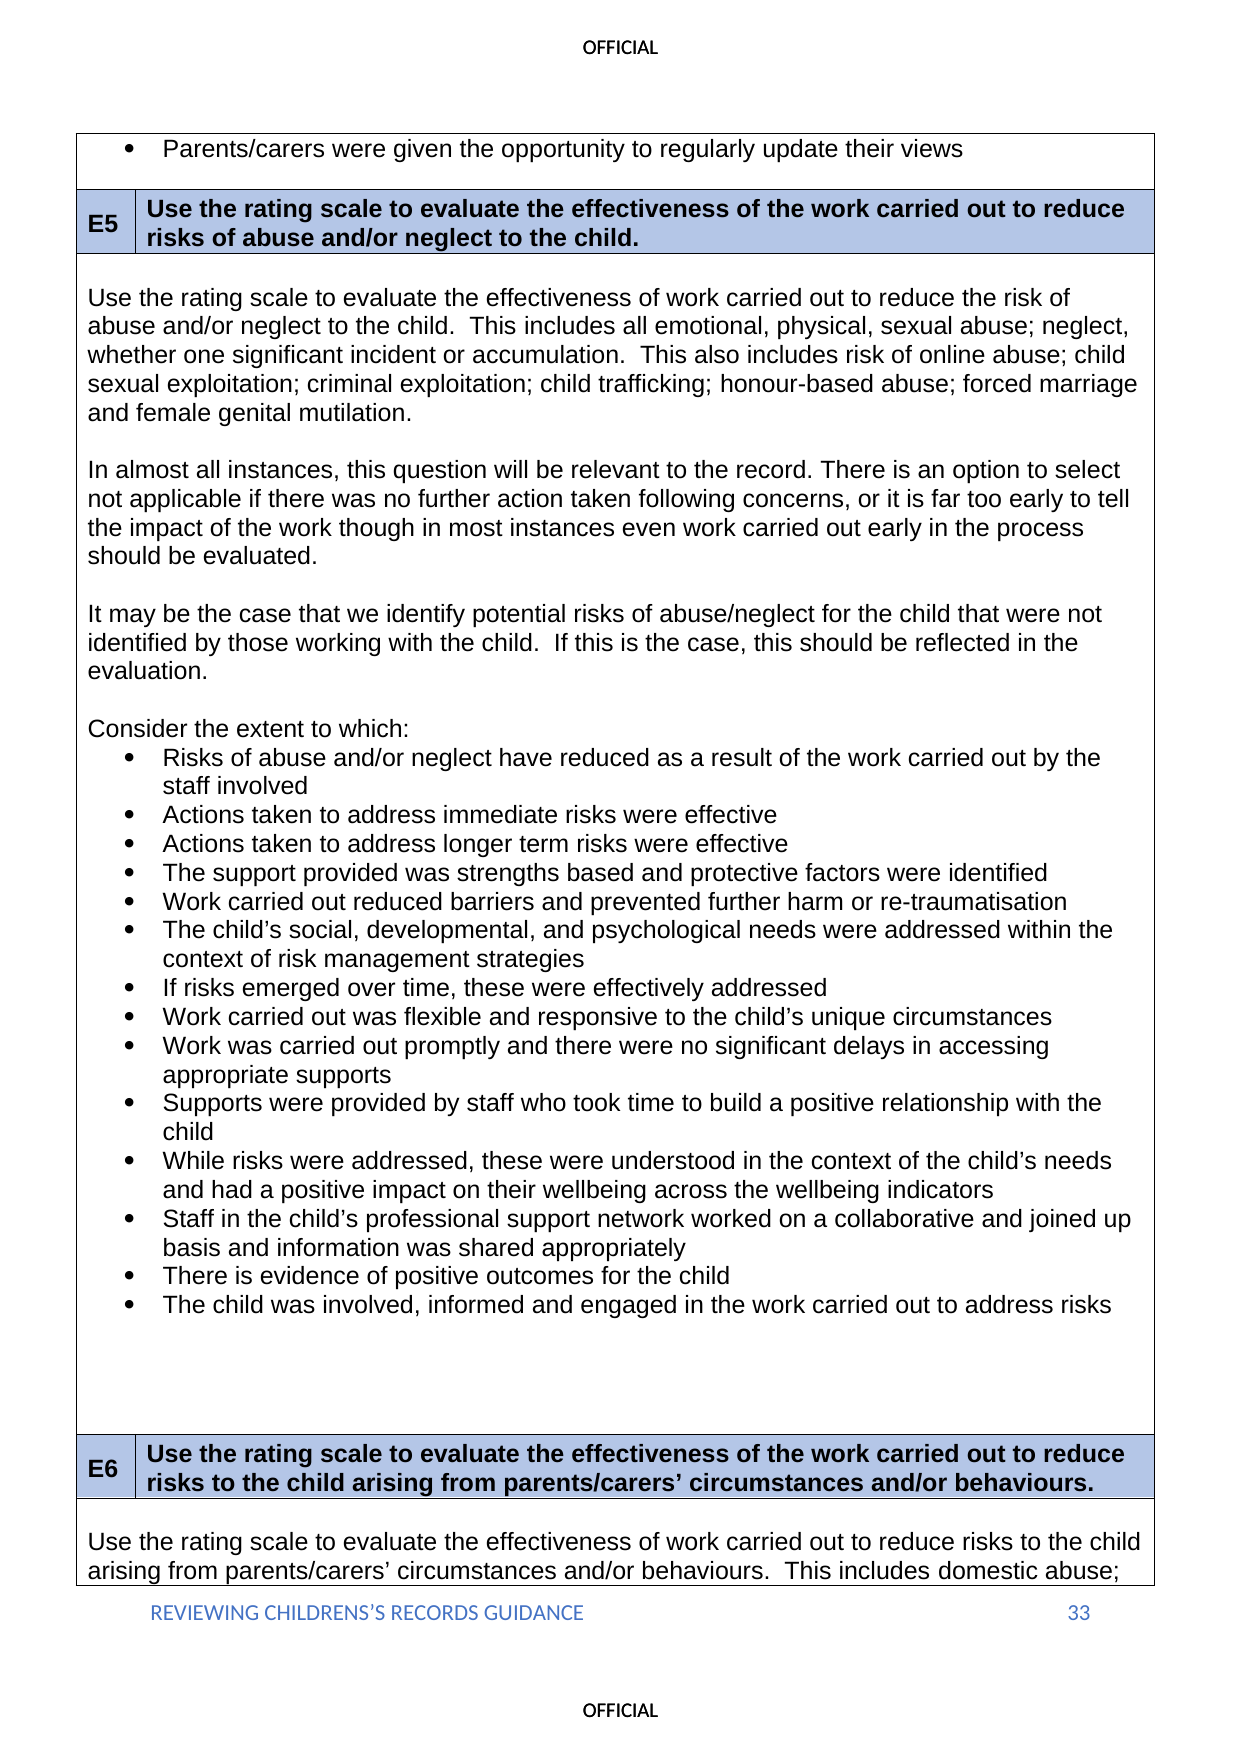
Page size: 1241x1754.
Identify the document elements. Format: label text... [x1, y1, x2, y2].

table_cell Use the rating scale to evaluate the effectiveness of the work carried out to reduce risks to the child arising from parents/carers’ circumstances and/or behaviours. [136, 1435, 1154, 1497]
table_cell Use the rating scale to evaluate the effectiveness of the work carried out to reduce risks of abuse and/or neglect to the child. [136, 190, 1154, 253]
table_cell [77, 1499, 1154, 1585]
table_cell E5 [77, 190, 135, 253]
table_cell E6 [77, 1435, 135, 1497]
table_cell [77, 134, 1154, 189]
table_cell Use the rating scale to evaluate the effectiveness of work carried out to reduce the risk of abuse and/or neglect to the child. This includes all emotional, physical, sexual abuse; neglect, whether one significant incident or accumulation. This also includes risk of online abuse; child sexual exploitation; criminal exploitation; child trafficking; honour-based abuse; forced marriage and female genital mutilation. In almost all instances, this question will be relevant to the record. There is an option to select not applicable if there was no further action taken following concerns, or it is far too early to tell the impact of the work though in most instances even work carried out early in the process should be evaluated. It may be the case that we identify potential risks of abuse/neglect for the child that were not identified by those working with the child. If this is the case, this should be reflected in the evaluation. Consider the extent to which: Risks of abuse and/or neglect have reduced as a result of the work carried out by the staff involved Actions taken to address immediate risks were effective Actions taken to address longer term risks were effective The support provided was strengths based and protective factors were identified Work carried out reduced barriers and prevented further harm or re-traumatisation The child’s social, developmental, and psychological needs were addressed within the context of risk management strategies If risks emerged over time, these were effectively addressed Work carried out was flexible and responsive to the child’s unique circumstances Work was carried out promptly and there were no significant delays in accessing appropriate supports Supports were provided by staff who took time to build a positive relationship with the child While risks were addressed, these were understood in the context of the child’s needs and had a positive impact on their wellbeing across the wellbeing indicators Staff in the child’s professional support network worked on a collaborative and joined up basis and information was shared appropriately There is evidence of positive outcomes for the child The child was involved, informed and engaged in the work carried out to address risks [77, 254, 1154, 1434]
